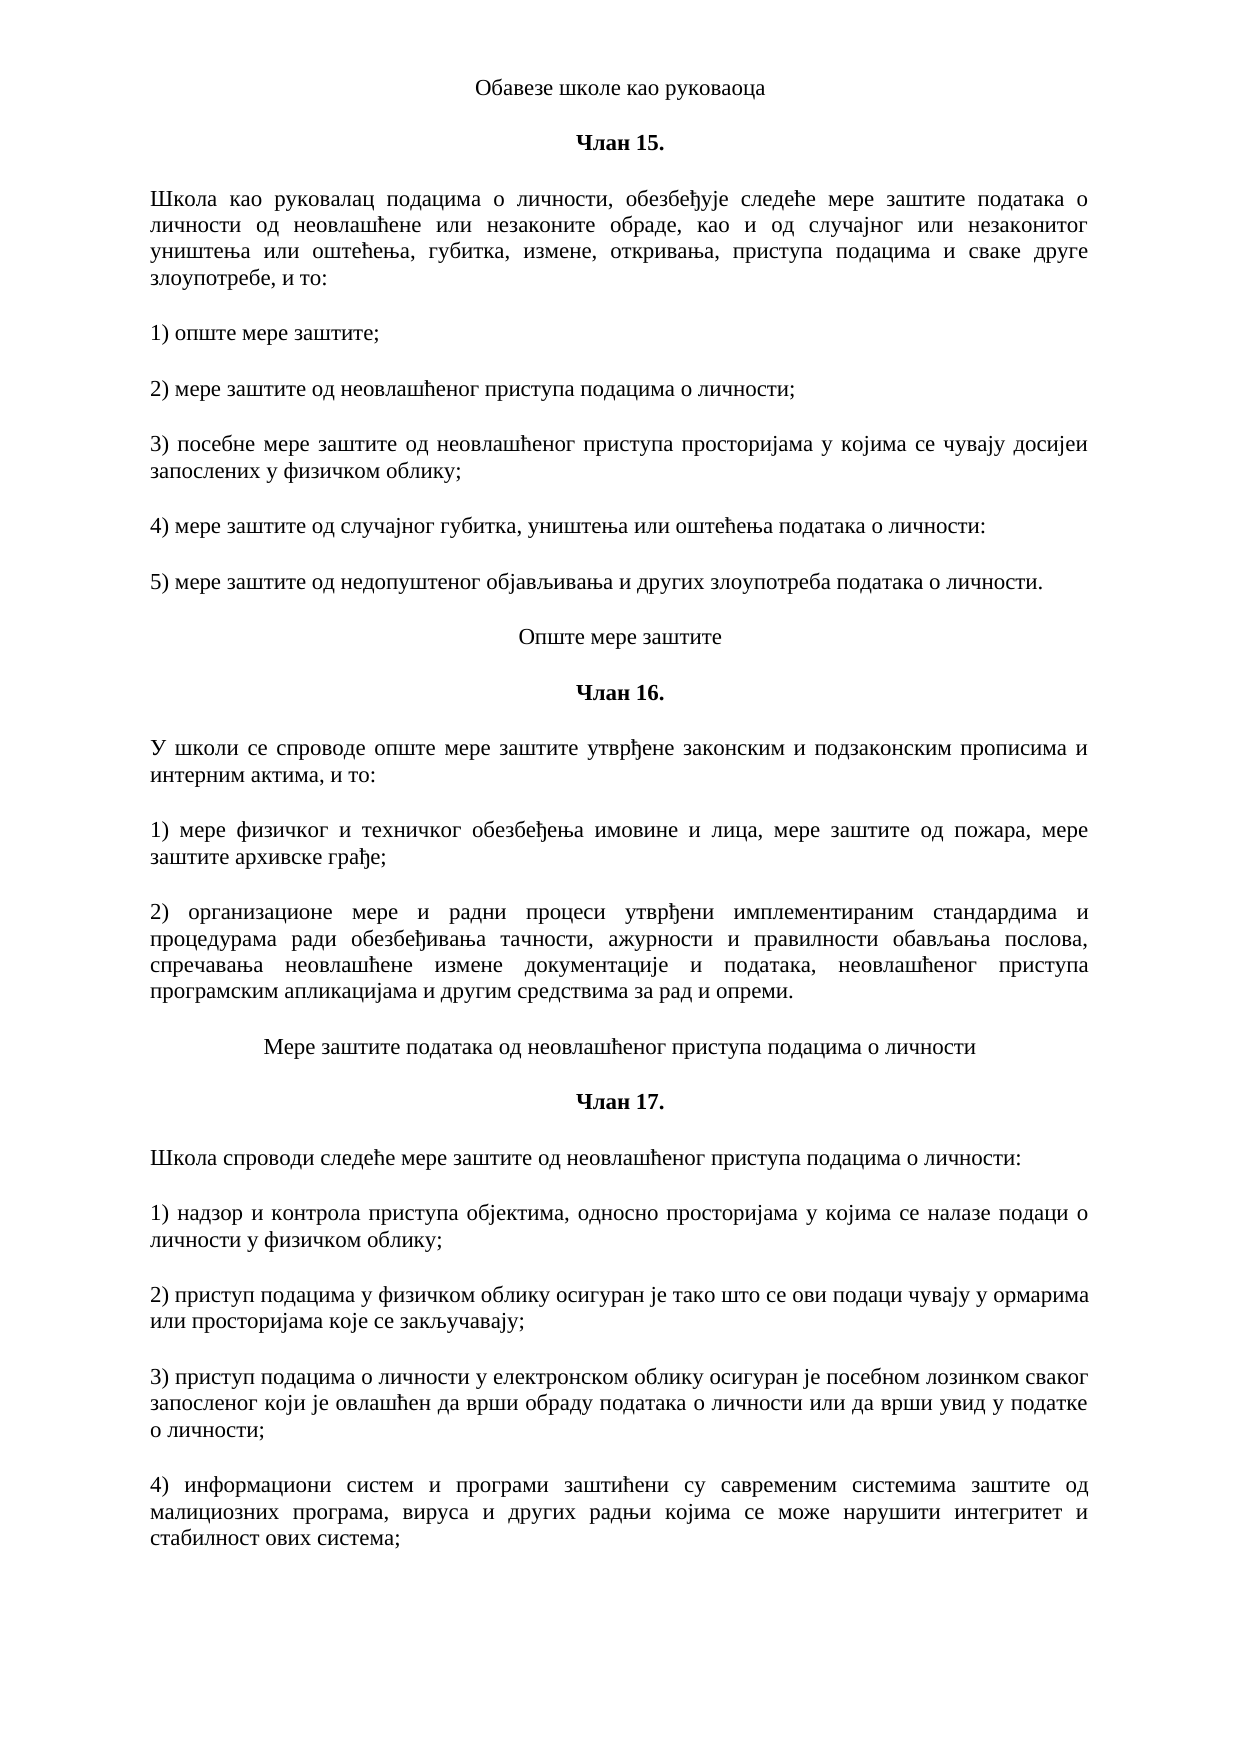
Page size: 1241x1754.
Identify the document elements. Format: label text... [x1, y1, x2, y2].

text Мере заштите података од неовлашћеног приступа подацима о личности [150, 1033, 1090, 1059]
text 4) информациони систем и програми заштићени су савременим системима заштите од малициозних програма, вируса и других радњи којима се може нарушити интегритет и стабилност ових система; [150, 1471, 1090, 1550]
text Школа као руковалац подацима о личности, обезбеђује следеће мере заштите података о личности од неовлашћене или незаконите обраде, као и од случајног или незаконитог уништења или оштећења, губитка, измене, откривања, приступа подацима и сваке друге злоупотребе, и то: [150, 185, 1090, 290]
text У школи се спроводе опште мере заштите утврђене законским и подзаконским прописима и интерним актима, и то: [150, 734, 1090, 787]
text 2) организационе мере и радни процеси утврђени имплементираним стандардима и процедурама ради обезбеђивања тачности, ажурности и правилности обављања послова, спречавања неовлашћене измене документације и података, неовлашћеног приступа програмским апликацијама и другим средствима за рад и опреми. [150, 898, 1090, 1004]
text 3) приступ подацима о личности у електронском облику осигуран је посебном лозинком сваког запосленог који је овлашћен да врши обраду података о личности или да врши увид у податке о личности; [150, 1363, 1090, 1442]
text 4) мере заштите од случајног губитка, уништења или оштећења података о личности: [150, 512, 1090, 539]
text Члан 16. [150, 679, 1090, 705]
text Опште мере заштите [150, 623, 1090, 650]
text 5) мере заштите од недопуштеног објављивања и других злоупотреба података о личности. [150, 568, 1090, 594]
text Школа спроводи следеће мере заштите од неовлашћеног приступа подацима о личности: [150, 1144, 1090, 1170]
text 1) надзор и контрола приступа објектима, односно просторијама у којима се налазе подаци о личности у физичком облику; [150, 1199, 1090, 1252]
text 2) мере заштите од неовлашћеног приступа подацима о личности; [150, 375, 1090, 401]
text Обавезе школе као руковаоца [150, 74, 1090, 100]
text 1) мере физичког и техничког обезбеђења имовине и лица, мере заштите од пожара, мере заштите архивске грађе; [150, 816, 1090, 869]
text Члан 15. [150, 129, 1090, 156]
text 1) опште мере заштите; [150, 319, 1090, 346]
text 3) посебне мере заштите од неовлашћеног приступа просторијама у којима се чувају досијеи запослених у физичком облику; [150, 431, 1090, 483]
text 2) приступ подацима у физичком облику осигуран је тако што се ови подаци чувају у ормарима или просторијама које се закључавају; [150, 1281, 1090, 1334]
text Члан 17. [150, 1088, 1090, 1115]
